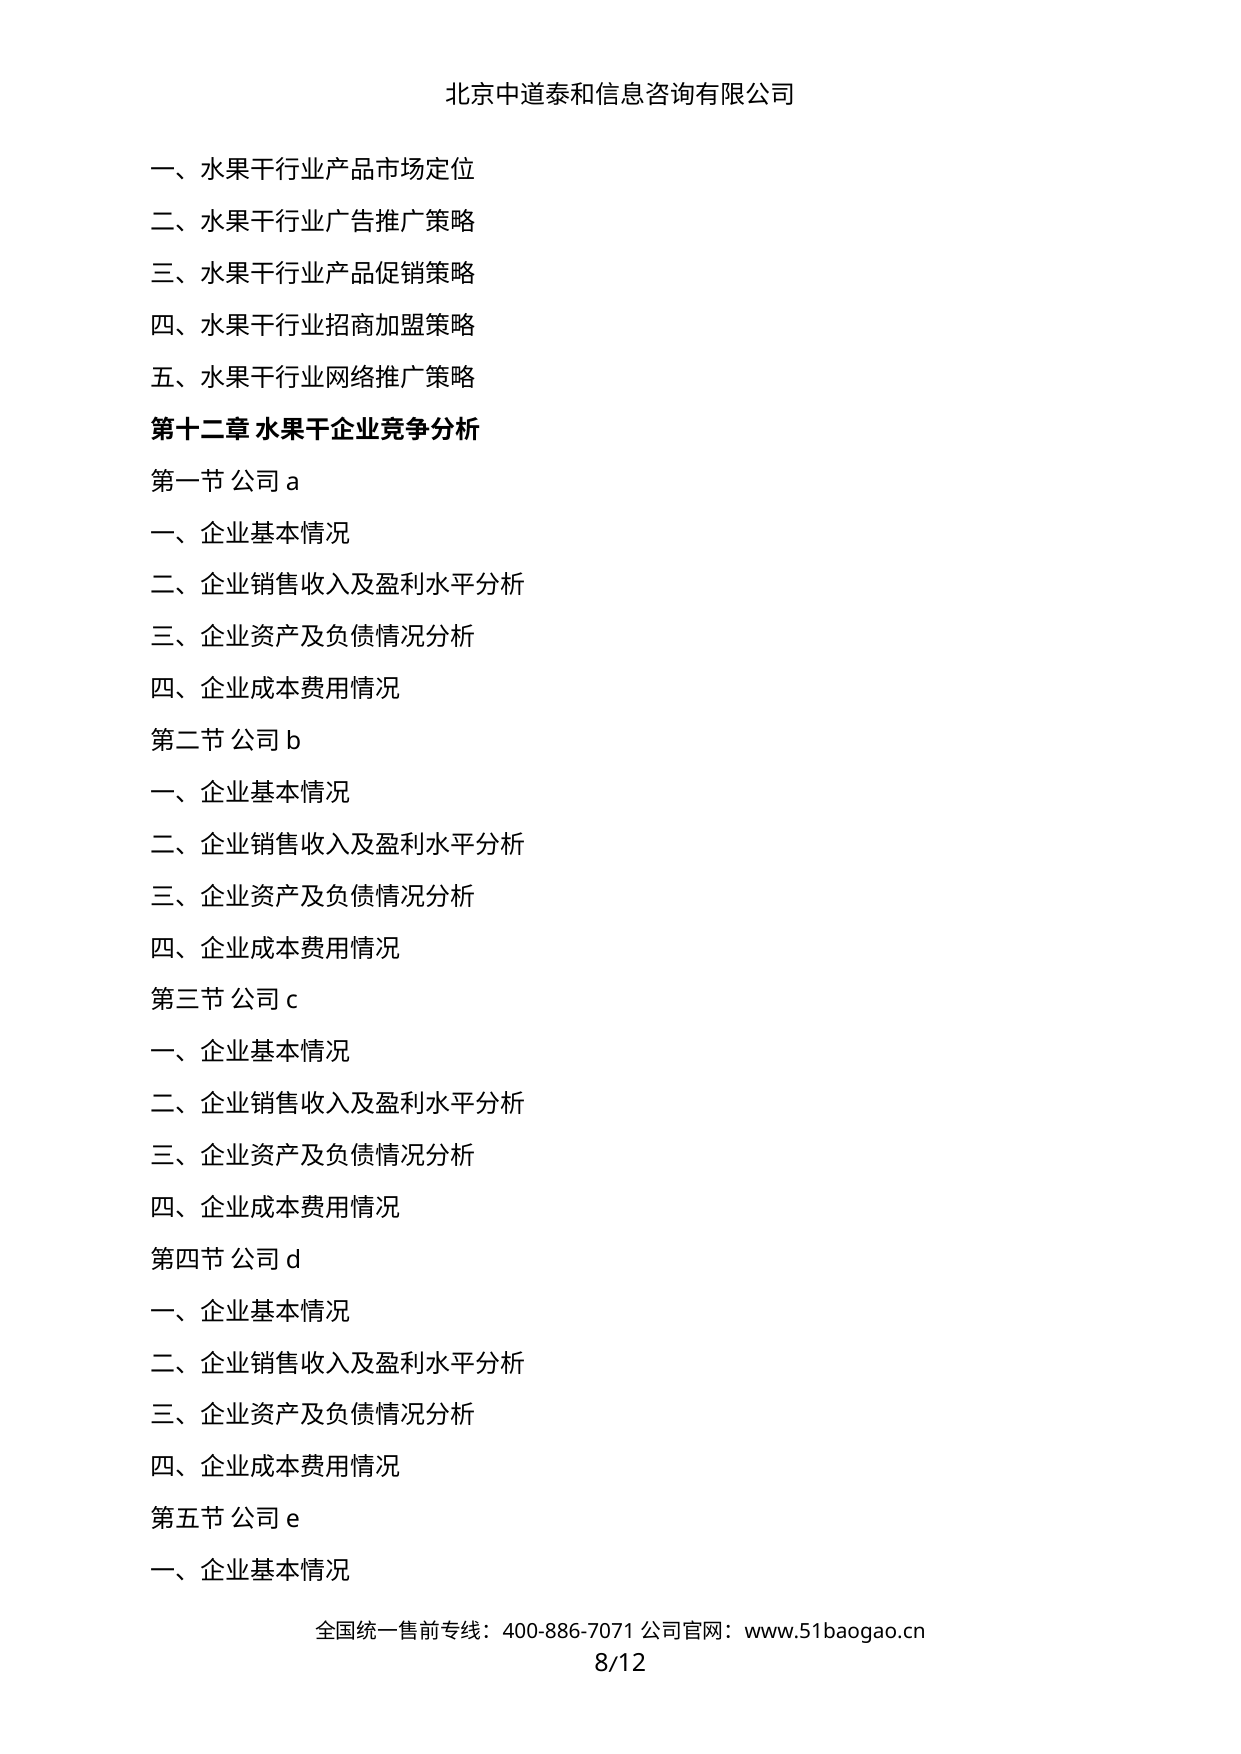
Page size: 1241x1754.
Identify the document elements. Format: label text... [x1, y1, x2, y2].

text 第十二章 水果干企业竞争分析 [150, 409, 1090, 446]
text 三、企业资产及负债情况分析 [150, 617, 1090, 653]
text 二、企业销售收入及盈利水平分析 [150, 824, 1090, 861]
text 四、企业成本费用情况 [150, 669, 1090, 705]
text 第四节 公司d [150, 1239, 1090, 1276]
text 三、水果干行业产品促销策略 [150, 254, 1090, 290]
text 第二节 公司b [150, 721, 1090, 757]
text 第一节 公司a [150, 461, 1090, 497]
text 五、水果干行业网络推广策略 [150, 357, 1090, 394]
text 三、企业资产及负债情况分析 [150, 876, 1090, 912]
text 四、企业成本费用情况 [150, 1187, 1090, 1224]
text 一、企业基本情况 [150, 1291, 1090, 1327]
text 三、企业资产及负债情况分析 [150, 1395, 1090, 1431]
text 二、企业销售收入及盈利水平分析 [150, 565, 1090, 601]
text 二、企业销售收入及盈利水平分析 [150, 1343, 1090, 1379]
text 二、水果干行业广告推广策略 [150, 202, 1090, 238]
text 一、企业基本情况 [150, 1032, 1090, 1068]
text 一、企业基本情况 [150, 772, 1090, 809]
text 三、企业资产及负债情况分析 [150, 1136, 1090, 1172]
text 四、企业成本费用情况 [150, 1447, 1090, 1483]
text 四、企业成本费用情况 [150, 928, 1090, 964]
text 二、企业销售收入及盈利水平分析 [150, 1084, 1090, 1120]
text 四、水果干行业招商加盟策略 [150, 306, 1090, 342]
text 一、企业基本情况 [150, 1551, 1090, 1587]
text 第三节 公司c [150, 980, 1090, 1016]
text 第五节 公司e [150, 1499, 1090, 1535]
text 一、水果干行业产品市场定位 [150, 150, 1090, 186]
text 一、企业基本情况 [150, 513, 1090, 549]
